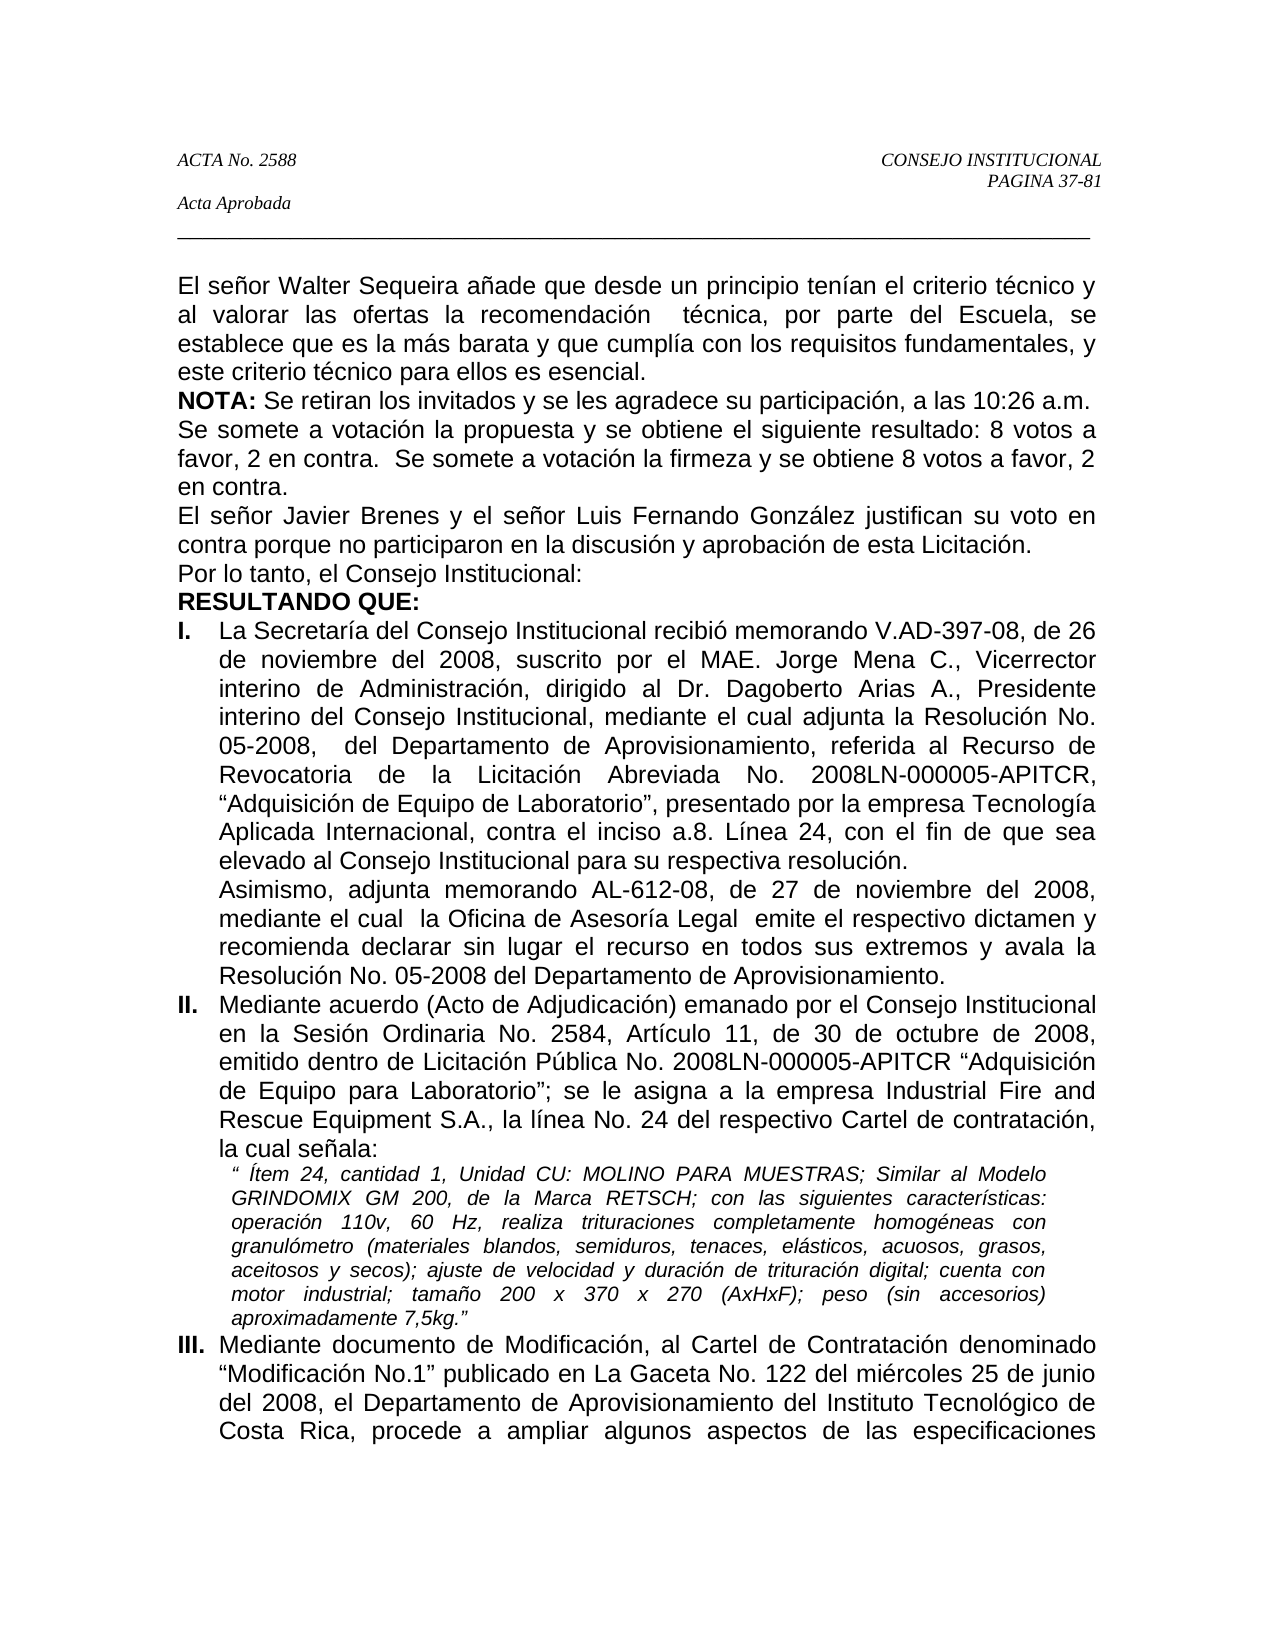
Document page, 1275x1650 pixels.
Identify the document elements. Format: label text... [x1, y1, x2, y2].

text “ Ítem 24, cantidad 1, Unidad CU: MOLINO PARA MUESTRAS; Similar al Modelo GRINDOMIX GM 200, de la Marca RETSCH; con las siguientes características: operación 110v, 60 Hz, realiza trituraciones completamente homogéneas con granulómetro (materiales blandos, semiduros, tenaces, elásticos, acuosos, grasos, aceitosos y secos); ajuste de velocidad y duración de trituración digital; cuenta con motor industrial; tamaño 200 x 370 x 270 (AxHxF); peso (sin accesorios) aproximadamente 7,5kg.” [231, 1162, 1047, 1330]
list Mediante acuerdo (Acto de Adjudicación) emanado por el Consejo Institucional en la Sesión Ordinaria No. 2584, Artículo 11, de 30 de octubre de 2008, emitido dentro de Licitación Pública No. 2008LN-000005-APITCR “Adquisición de Equipo para Laboratorio”; se le asigna a la empresa Industrial Fire and Rescue Equipment S.A., la línea No. 24 del respectivo Cartel de contratación, la cual señala: [177, 990, 1098, 1162]
text Por lo tanto, el Consejo Institucional: [177, 558, 1098, 587]
text Se somete a votación la propuesta y se obtiene el siguiente resultado: 8 votos a favor, 2 en contra. Se somete a votación la firmeza y se obtiene 8 votos a favor, 2 en contra. [177, 415, 1098, 501]
text Asimismo, adjunta memorando AL-612-08, de 27 de noviembre del 2008, mediante el cual la Oficina de Asesoría Legal emite el respectivo dictamen y recomienda declarar sin lugar el recurso en todos sus extremos y avala la Resolución No. 05-2008 del Departamento de Aprovisionamiento. [218, 875, 1098, 990]
list La Secretaría del Consejo Institucional recibió memorando V.AD-397-08, de 26 de noviembre del 2008, suscrito por el MAE. Jorge Mena C., Vicerrector interino de Administración, dirigido al Dr. Dagoberto Arias A., Presidente interino del Consejo Institucional, mediante el cual adjunta la Resolución No. 05-2008, del Departamento de Aprovisionamiento, referida al Recurso de Revocatoria de la Licitación Abreviada No. 2008LN-000005-APITCR, “Adquisición de Equipo de Laboratorio”, presentado por la empresa Tecnología Aplicada Internacional, contra el inciso a.8. Línea 24, con el fin de que sea elevado al Consejo Institucional para su respectiva resolución. [177, 616, 1098, 875]
text NOTA: Se retiran los invitados y se les agradece su participación, a las 10:26 a.m. [177, 386, 1098, 415]
text RESULTANDO QUE: [177, 587, 1098, 616]
text El señor Javier Brenes y el señor Luis Fernando González justifican su voto en contra porque no participaron en la discusión y aprobación de esta Licitación. [177, 501, 1098, 558]
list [177, 1330, 1098, 1445]
text El señor Walter Sequeira añade que desde un principio tenían el criterio técnico y al valorar las ofertas la recomendación técnica, por parte del Escuela, se establece que es la más barata y que cumplía con los requisitos fundamentales, y este criterio técnico para ellos es esencial. [177, 271, 1098, 386]
